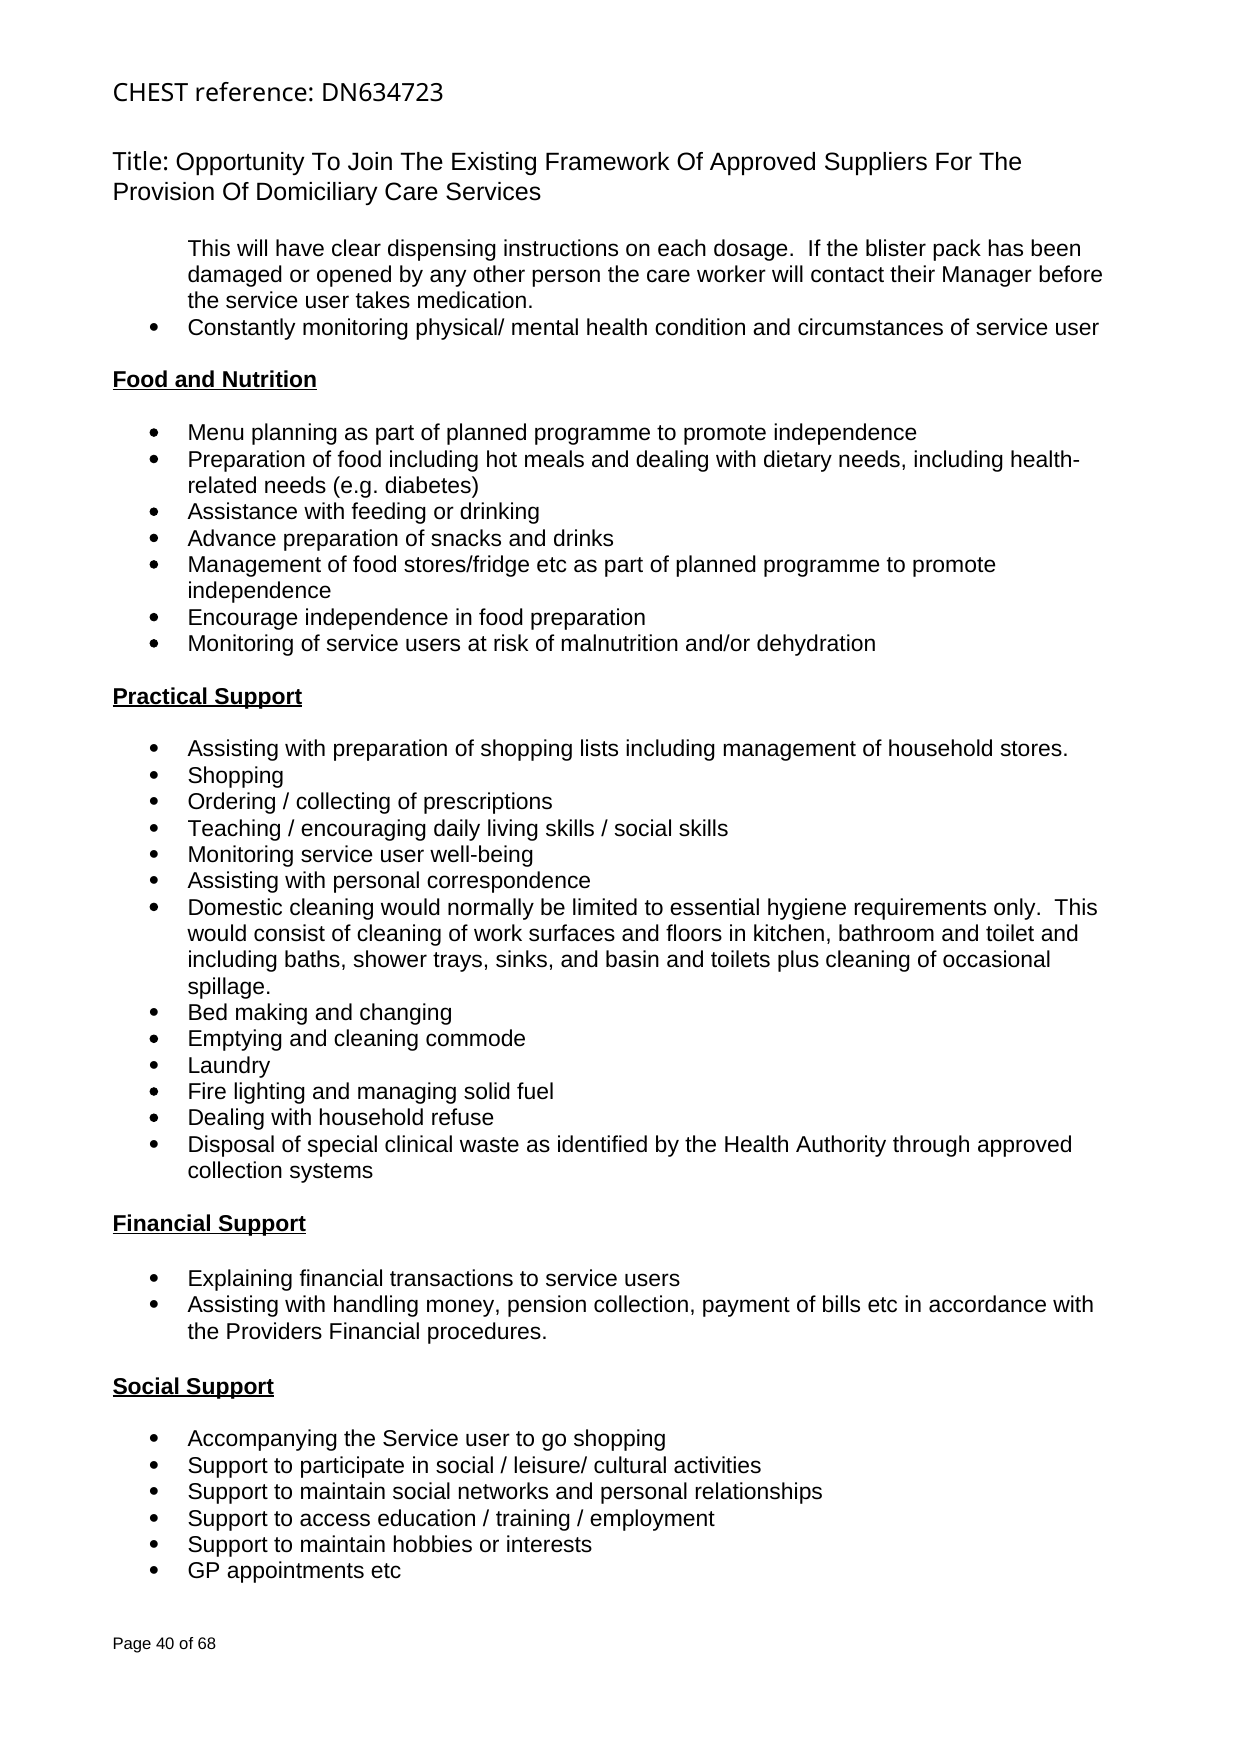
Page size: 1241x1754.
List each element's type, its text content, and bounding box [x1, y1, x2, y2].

list Disposal of special clinical waste as identified by the Health Authority through approved collection systems [150, 1131, 1128, 1183]
list Shopping [150, 762, 1128, 788]
list Domestic cleaning would normally be limited to essential hygiene requirements only. This would consist of cleaning of work surfaces and floors in kitchen, bathroom and toilet and including baths, shower trays, sinks, and basin and toilets plus cleaning of occasional spillage. [150, 893, 1128, 999]
list Support to maintain hobbies or interests [150, 1531, 1128, 1557]
list Assistance with feeding or drinking [150, 498, 1128, 524]
text Financial Support [112, 1210, 1128, 1265]
list Assisting with handling money, pension collection, payment of bills etc in accordance with the Providers Financial procedures. [150, 1291, 1128, 1373]
list Explaining financial transactions to service users [150, 1265, 1128, 1291]
list Menu planning as part of planned programme to promote independence [150, 419, 1128, 446]
list Support to participate in social / leisure/ cultural activities [150, 1452, 1128, 1478]
list Encourage independence in food preparation [150, 604, 1128, 630]
list Emptying and cleaning commode [150, 1025, 1128, 1052]
list Fire lighting and managing solid fuel [150, 1078, 1128, 1104]
list Monitoring of service users at risk of malnutrition and/or dehydration [150, 630, 1128, 656]
list Dealing with household refuse [150, 1104, 1128, 1131]
list Management of food stores/fridge etc as part of planned programme to promote independence [150, 551, 1128, 604]
list Bed making and changing [150, 999, 1128, 1025]
list Assisting with preparation of shopping lists including management of household stores. [150, 735, 1128, 762]
list Preparation of food including hot meals and dealing with dietary needs, including health-related needs (e.g. diabetes) [150, 446, 1128, 498]
text Food and Nutrition [112, 366, 1128, 393]
list Accompanying the Service user to go shopping [150, 1425, 1128, 1452]
list Support to access education / training / employment [150, 1504, 1128, 1531]
text Practical Support [112, 683, 1128, 709]
list Advance preparation of snacks and drinks [150, 524, 1128, 551]
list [150, 235, 1128, 314]
list Support to maintain social networks and personal relationships [150, 1478, 1128, 1504]
list Monitoring service user well-being [150, 841, 1128, 867]
list Teaching / encouraging daily living skills / social skills [150, 814, 1128, 841]
text Social Support [112, 1373, 1128, 1399]
list Constantly monitoring physical/ mental health condition and circumstances of service user [150, 314, 1128, 340]
list Ordering / collecting of prescriptions [150, 788, 1128, 814]
list Assisting with personal correspondence [150, 867, 1128, 893]
list Laundry [150, 1052, 1128, 1078]
list GP appointments etc [150, 1557, 1128, 1583]
